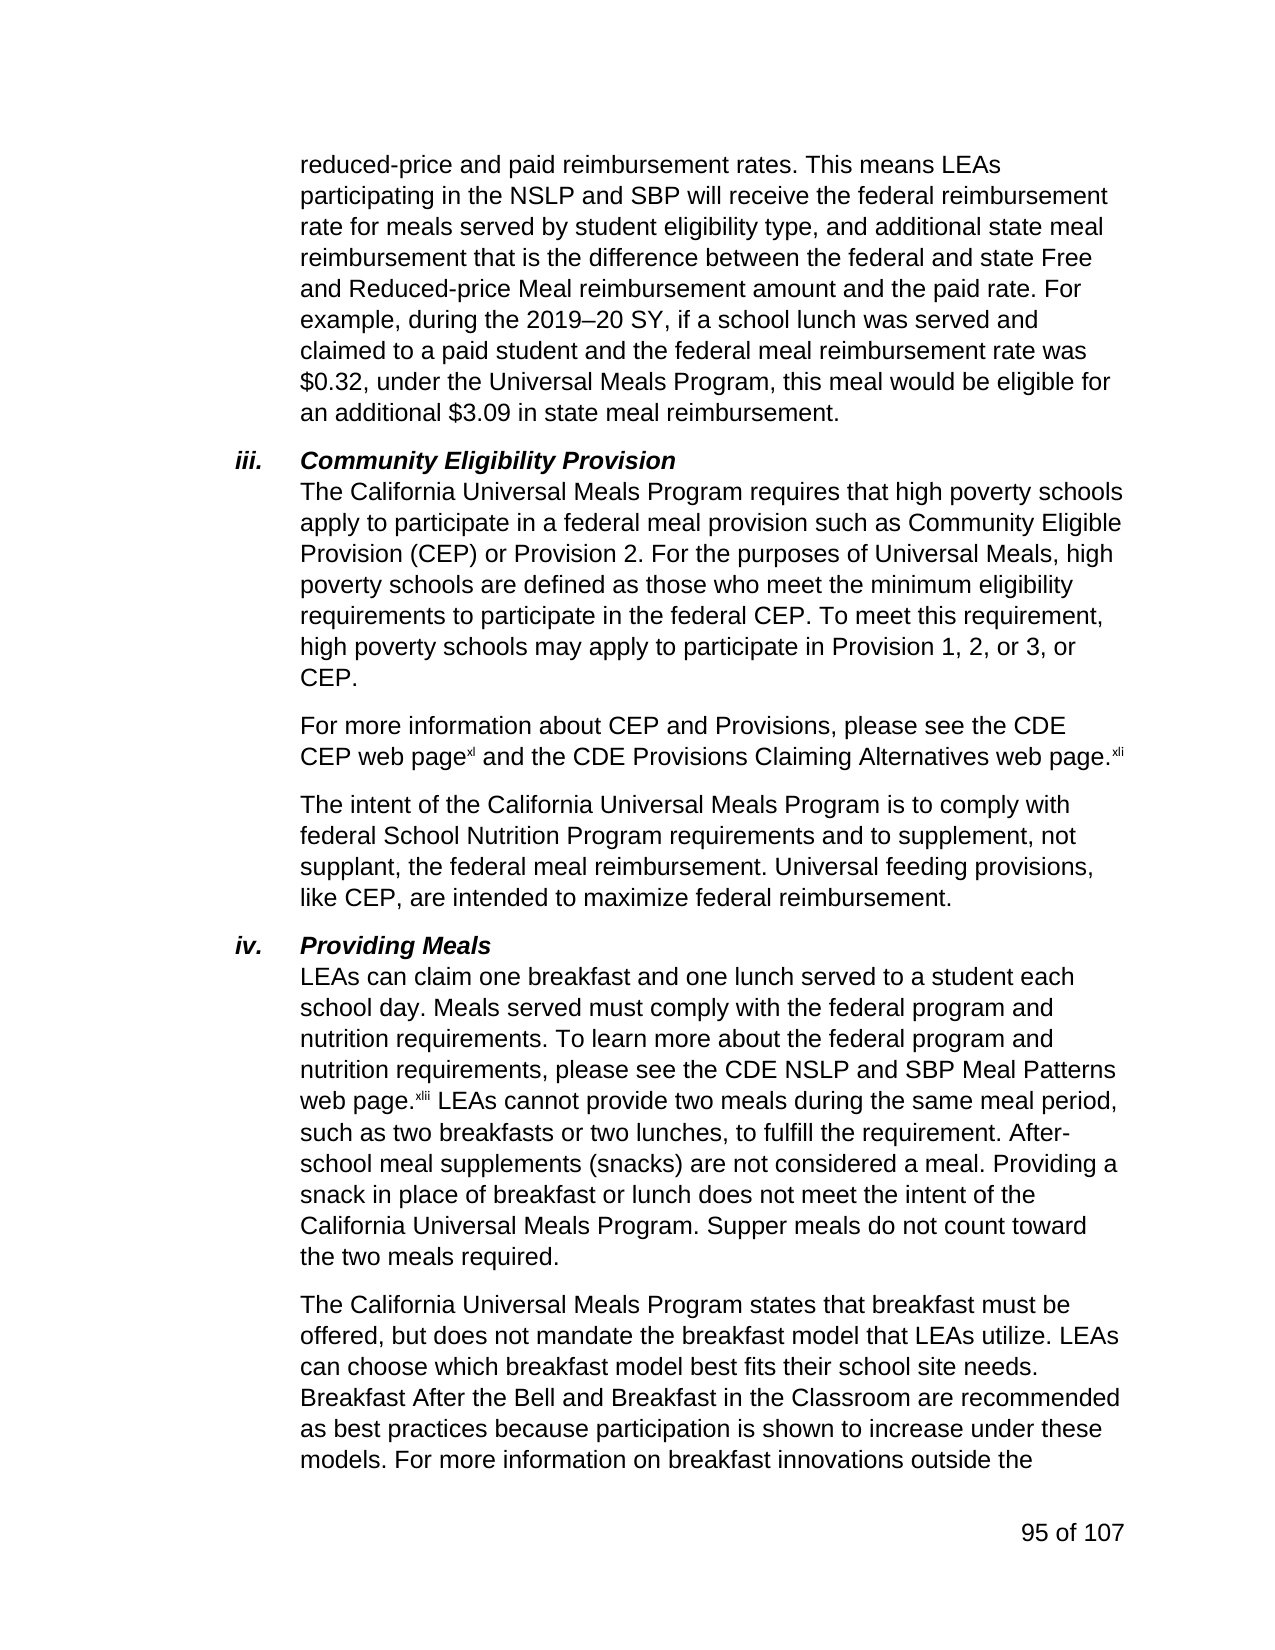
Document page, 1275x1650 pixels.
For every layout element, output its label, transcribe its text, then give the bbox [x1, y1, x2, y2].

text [300, 150, 1125, 427]
text For more information about CEP and Provisions, please see the CDE CEP web page and the CDE Provisions Claiming Alternatives web page. [300, 711, 1125, 771]
text The California Universal Meals Program requires that high poverty schools apply to participate in a federal meal provision such as Community Eligible Provision (CEP) or Provision 2. For the purposes of Universal Meals, high poverty schools are defined as those who meet the minimum eligibility requirements to participate in the federal CEP. To meet this requirement, high poverty schools may apply to participate in Provision 1, 2, or 3, or CEP. [300, 477, 1125, 692]
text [300, 1289, 1125, 1473]
text The intent of the California Universal Meals Program is to comply with federal School Nutrition Program requirements and to supplement, not supplant, the federal meal reimbursement. Universal feeding provisions, like CEP, are intended to maximize federal reimbursement. [300, 790, 1125, 912]
subtitle Providing Meals [262, 931, 1125, 960]
subtitle Community Eligibility Provision [262, 446, 1125, 475]
text LEAs can claim one breakfast and one lunch served to a student each school day. Meals served must comply with the federal program and nutrition requirements. To learn more about the federal program and nutrition requirements, please see the CDE NSLP and SBP Meal Patterns web page. LEAs cannot provide two meals during the same meal period, such as two breakfasts or two lunches, to fulfill the requirement. After-school meal supplements (snacks) are not considered a meal. Providing a snack in place of breakfast or lunch does not meet the intent of the California Universal Meals Program. Supper meals do not count toward the two meals required. [300, 962, 1125, 1271]
